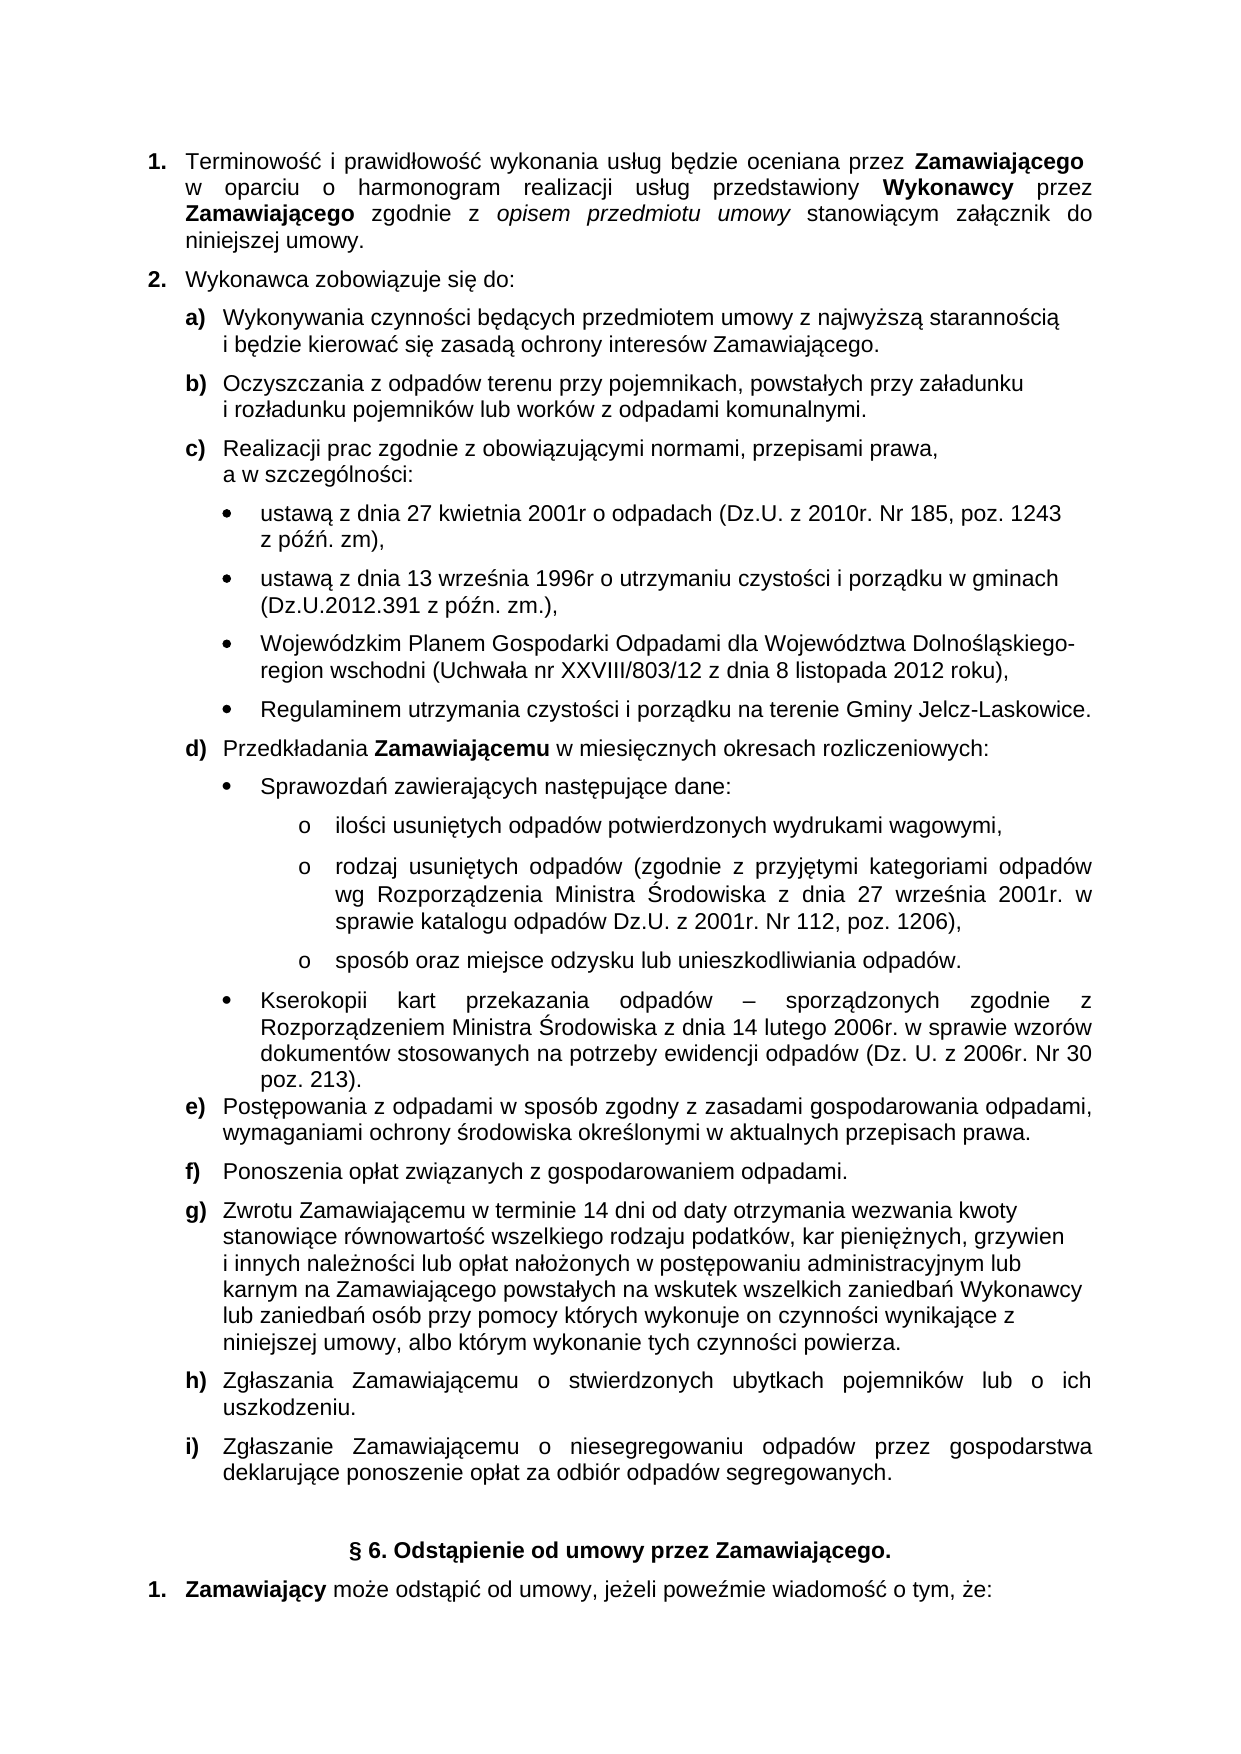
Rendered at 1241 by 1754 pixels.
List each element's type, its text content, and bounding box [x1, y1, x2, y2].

list ustawą z dnia 27 kwietnia 2001r o odpadach (Dz.U. z 2010r. Nr 185, poz. 1243 z późń. zm), [223, 500, 1093, 553]
list Zgłaszania Zamawiającemu o stwierdzonych ubytkach pojemników lub o ich uszkodzeniu. [185, 1367, 1093, 1420]
list Kserokopii kart przekazania odpadów – sporządzonych zgodnie z Rozporządzeniem Ministra Środowiska z dnia 14 lutego 2006r. w sprawie wzorów dokumentów stosowanych na potrzeby ewidencji odpadów (Dz. U. z 2006r. Nr 30 poz. 213). [223, 987, 1093, 1093]
list Wykonawca zobowiązuje się do: [148, 266, 1093, 292]
list Postępowania z odpadami w sposób zgodny z zasadami gospodarowania odpadami, wymaganiami ochrony środowiska określonymi w aktualnych przepisach prawa. [185, 1093, 1093, 1146]
list Oczyszczania z odpadów terenu przy pojemnikach, powstałych przy załadunku i rozładunku pojemników lub worków z odpadami komunalnymi. [185, 369, 1093, 422]
list sposób oraz miejsce odzysku lub unieszkodliwiania odpadów. [298, 947, 1093, 975]
list Zwrotu Zamawiającemu w terminie 14 dni od daty otrzymania wezwania kwoty stanowiące równowartość wszelkiego rodzaju podatków, kar pieniężnych, grzywien i innych należności lub opłat nałożonych w postępowaniu administracyjnym lub karnym na Zamawiającego powstałych na wskutek wszelkich zaniedbań Wykonawcy lub zaniedbań osób przy pomocy których wykonuje on czynności wynikające z niniejszej umowy, albo którym wykonanie tych czynności powierza. [185, 1197, 1093, 1355]
list Zamawiający może odstąpić od umowy, jeżeli poweźmie wiadomość o tym, że: [148, 1576, 1093, 1602]
list Regulaminem utrzymania czystości i porządku na terenie Gminy Jelcz-Laskowice. [223, 696, 1093, 722]
text § 6. Odstąpienie od umowy przez Zamawiającego. [148, 1537, 1093, 1563]
list Wojewódzkim Planem Gospodarki Odpadami dla Województwa Dolnośląskiego-region wschodni (Uchwała nr XXVIII/803/12 z dnia 8 listopada 2012 roku), [223, 630, 1093, 683]
list Terminowość i prawidłowość wykonania usług będzie oceniana przez Zamawiającego w oparciu o harmonogram realizacji usług przedstawiony Wykonawcy przez Zamawiającego zgodnie z opisem przedmiotu umowy stanowiącym załącznik do niniejszej umowy. [148, 148, 1093, 253]
list Sprawozdań zawierających następujące dane: [223, 773, 1093, 800]
list ustawą z dnia 13 września 1996r o utrzymaniu czystości i porządku w gminach (Dz.U.2012.391 z późn. zm.), [223, 565, 1093, 618]
list ilości usuniętych odpadów potwierdzonych wydrukami wagowymi, [298, 812, 1093, 841]
list Ponoszenia opłat związanych z gospodarowaniem odpadami. [185, 1158, 1093, 1184]
list Realizacji prac zgodnie z obowiązującymi normami, przepisami prawa, a w szczególności: [185, 435, 1093, 487]
list Zgłaszanie Zamawiającemu o niesegregowaniu odpadów przez gospodarstwa deklarujące ponoszenie opłat za odbiór odpadów segregowanych. [185, 1433, 1093, 1485]
list Wykonywania czynności będących przedmiotem umowy z najwyższą starannością i będzie kierować się zasadą ochrony interesów Zamawiającego. [185, 304, 1093, 357]
list rodzaj usuniętych odpadów (zgodnie z przyjętymi kategoriami odpadów wg Rozporządzenia Ministra Środowiska z dnia 27 września 2001r. w sprawie katalogu odpadów Dz.U. z 2001r. Nr 112, poz. 1206), [298, 853, 1093, 934]
list Przedkładania Zamawiającemu w miesięcznych okresach rozliczeniowych: [185, 734, 1093, 761]
